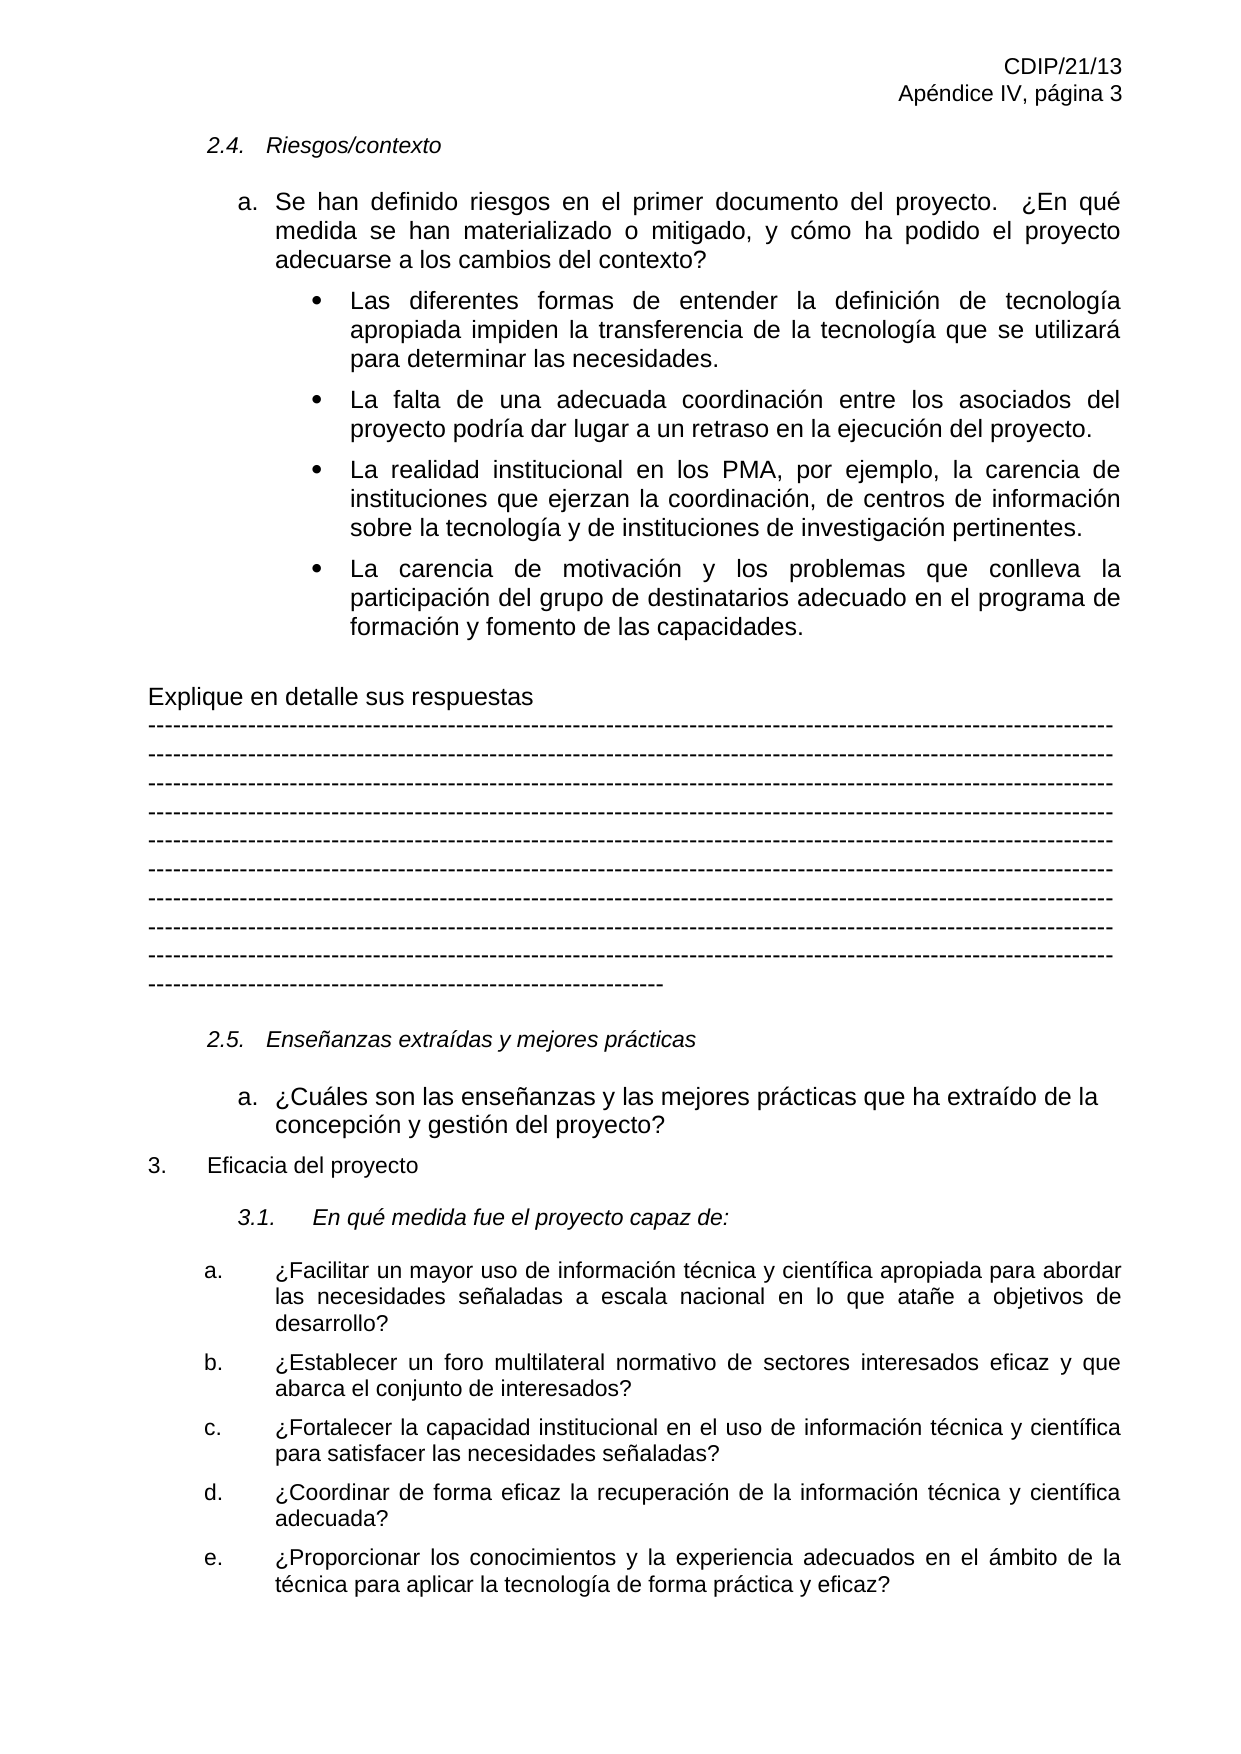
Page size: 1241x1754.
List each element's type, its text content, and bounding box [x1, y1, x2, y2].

list Se han definido riesgos en el primer documento del proyecto. ¿En qué medida se han materializado o mitigado, y cómo ha podido el proyecto adecuarse a los cambios del contexto? [237, 187, 1122, 273]
list ¿Proporcionar los conocimientos y la experiencia adecuados en el ámbito de la técnica para aplicar la tecnología de forma práctica y eficaz? [204, 1544, 1122, 1597]
text Explique en detalle sus respuestas -------------------------------------------------------------------------------------------------------------------------------------------------------------------------------------------------------------------------------------------------------------------------------------------------------------------------------------------------------------------------------------------------------------------------------------------------------------------------------------------------------------------------------------------------------------------------------------------------------------------------------------------------------------------------------------------------------------------------------------------------------------------------------------------------------------------------------------------------------------------------------------------------------------------------------------------------------------------------------------------------------------------------------------------------------------------------------------------------------------------------------------------------- [148, 681, 1122, 998]
list ¿Establecer un foro multilateral normativo de sectores interesados eficaz y que abarca el conjunto de interesados? [204, 1348, 1122, 1401]
list La falta de una adecuada coordinación entre los asociados del proyecto podría dar lugar a un retraso en la ejecución del proyecto. [312, 385, 1122, 442]
text 2.4. Riesgos/contexto [148, 132, 1122, 158]
list En qué medida fue el proyecto capaz de: [237, 1204, 1122, 1231]
list La carencia de motivación y los problemas que conlleva la participación del grupo de destinatarios adecuado en el programa de formación y fomento de las capacidades. [312, 554, 1122, 640]
list La realidad institucional en los PMA, por ejemplo, la carencia de instituciones que ejerzan la coordinación, de centros de información sobre la tecnología y de instituciones de investigación pertinentes. [312, 455, 1122, 541]
list Eficacia del proyecto [148, 1152, 1122, 1178]
list ¿Fortalecer la capacidad institucional en el uso de información técnica y científica para satisfacer las necesidades señaladas? [204, 1414, 1122, 1466]
list ¿Facilitar un mayor uso de información técnica y científica apropiada para abordar las necesidades señaladas a escala nacional en lo que atañe a objetivos de desarrollo? [204, 1257, 1122, 1336]
list ¿Coordinar de forma eficaz la recuperación de la información técnica y científica adecuada? [204, 1479, 1122, 1532]
list ¿Cuáles son las enseñanzas y las mejores prácticas que ha extraído de la concepción y gestión del proyecto? [237, 1082, 1122, 1139]
list Las diferentes formas de entender la definición de tecnología apropiada impiden la transferencia de la tecnología que se utilizará para determinar las necesidades. [312, 286, 1122, 372]
text 2.5. Enseñanzas extraídas y mejores prácticas [148, 1026, 1122, 1053]
